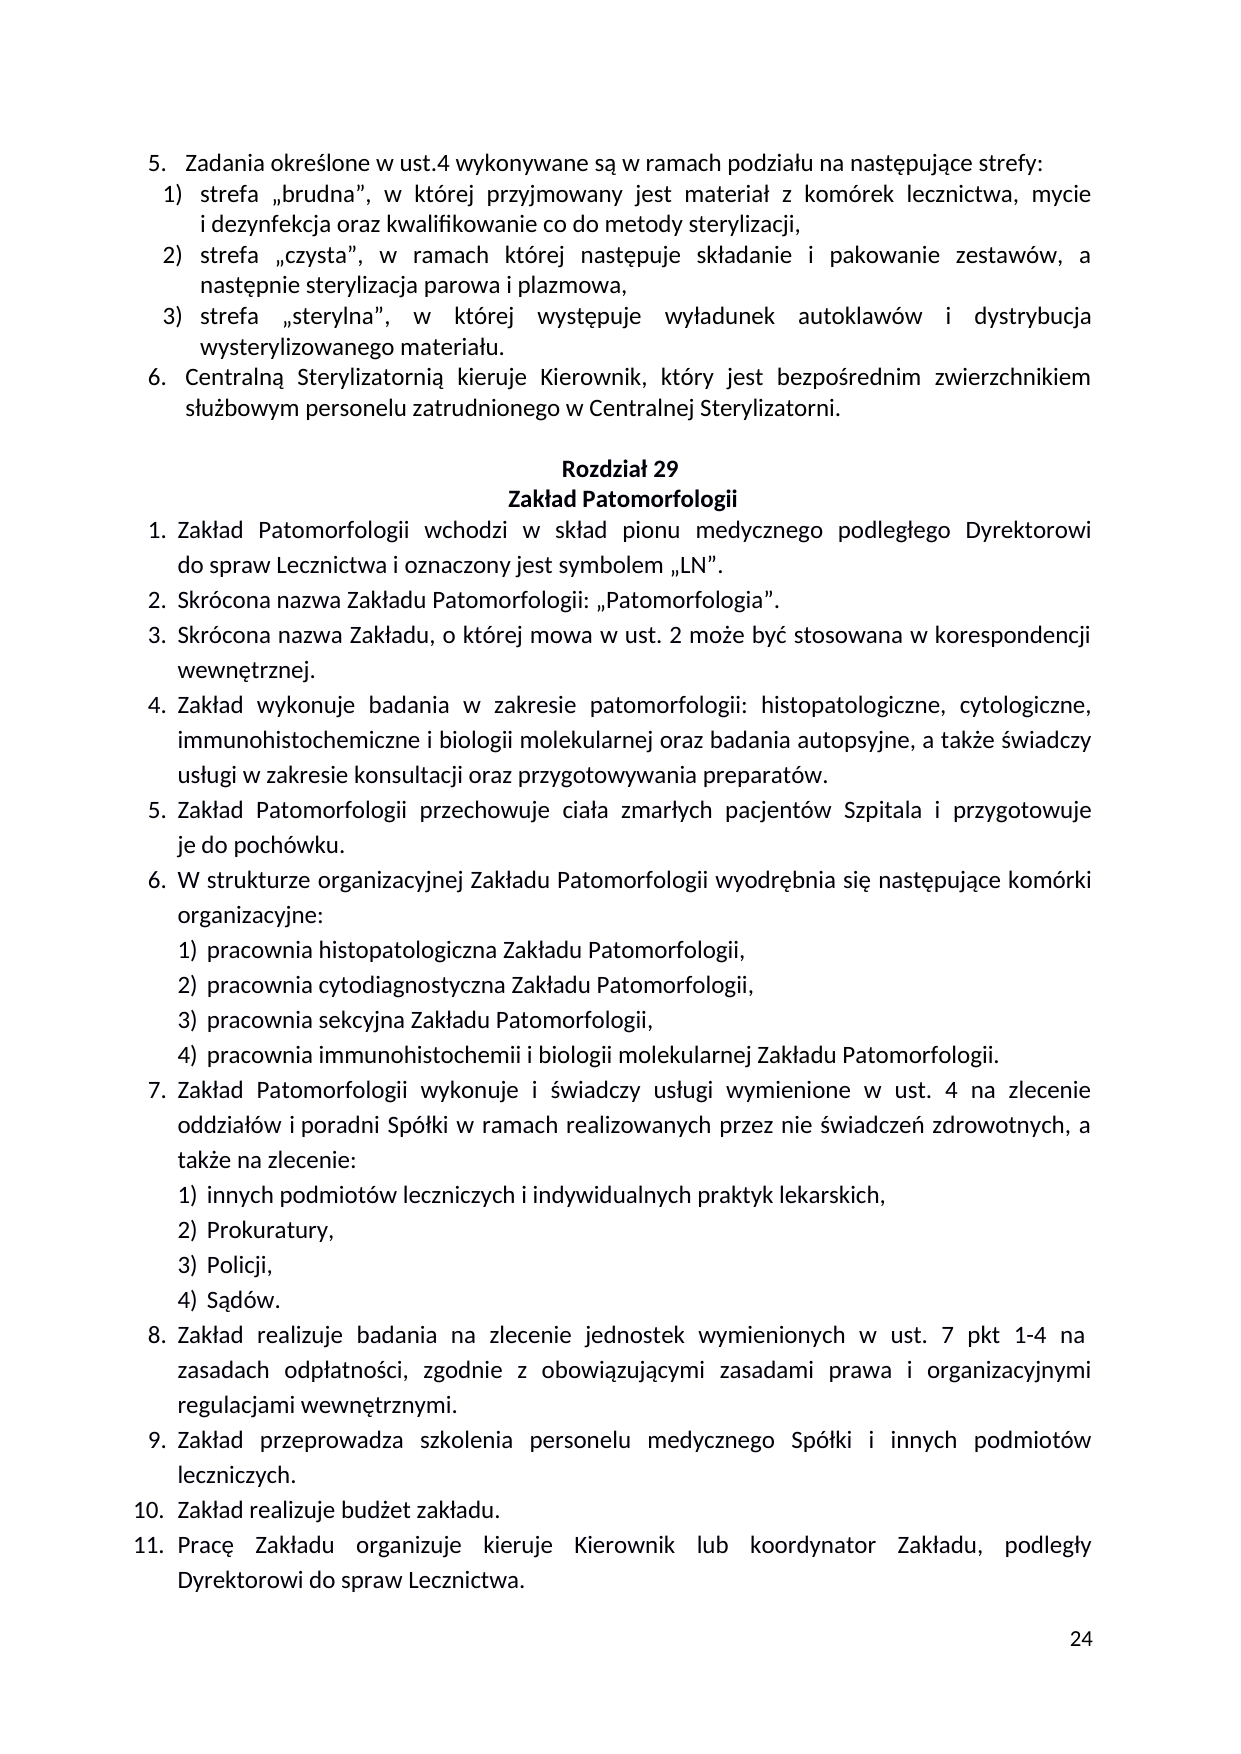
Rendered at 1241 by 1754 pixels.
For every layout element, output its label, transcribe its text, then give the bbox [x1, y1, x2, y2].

list Sądów. [177, 1284, 1093, 1314]
list Zakład Patomorfologii wykonuje i świadczy usługi wymienione w ust. 4 na zlecenie oddziałów i poradni Spółki w ramach realizowanych przez nie świadczeń zdrowotnych, a także na zlecenie: [148, 1074, 1093, 1174]
list Zakład Patomorfologii przechowuje ciała zmarłych pacjentów Szpitala i przygotowuje je do pochówku. [148, 794, 1093, 859]
list Zakład realizuje badania na zlecenie jednostek wymienionych w ust. 7 pkt 1-4 na zasadach odpłatności, zgodnie z obowiązującymi zasadami prawa i organizacyjnymi regulacjami wewnętrznymi. [148, 1319, 1093, 1419]
list Centralną Sterylizatornią kieruje Kierownik, który jest bezpośrednim zwierzchnikiem służbowym personelu zatrudnionego w Centralnej Sterylizatorni. [148, 361, 1093, 422]
list Zakład wykonuje badania w zakresie patomorfologii: histopatologiczne, cytologiczne, immunohistochemiczne i biologii molekularnej oraz badania autopsyjne, a także świadczy usługi w zakresie konsultacji oraz przygotowywania preparatów. [148, 689, 1093, 789]
list Skrócona nazwa Zakładu Patomorfologii: „Patomorfologia”. [148, 584, 1093, 614]
list Zadania określone w ust.4 wykonywane są w ramach podziału na następujące strefy: [148, 148, 1093, 178]
list Zakład Patomorfologii wchodzi w skład pionu medycznego podległego Dyrektorowi do spraw Lecznictwa i oznaczony jest symbolem „LN”. [148, 514, 1093, 579]
list Prokuratury, [177, 1214, 1093, 1244]
list pracownia histopatologiczna Zakładu Patomorfologii, [177, 934, 1093, 964]
text Zakład Patomorfologii [148, 483, 1093, 514]
text Rozdział 29 [148, 453, 1093, 483]
list Zakład realizuje budżet zakładu. [133, 1494, 1093, 1524]
list Skrócona nazwa Zakładu, o której mowa w ust. 2 może być stosowana w korespondencji wewnętrznej. [148, 619, 1093, 684]
list strefa „sterylna”, w której występuje wyładunek autoklawów i dystrybucja wysterylizowanego materiału. [162, 300, 1093, 361]
list Zakład przeprowadza szkolenia personelu medycznego Spółki i innych podmiotów leczniczych. [148, 1424, 1093, 1489]
list pracownia immunohistochemii i biologii molekularnej Zakładu Patomorfologii. [177, 1039, 1093, 1069]
list W strukturze organizacyjnej Zakładu Patomorfologii wyodrębnia się następujące komórki organizacyjne: [148, 864, 1093, 929]
list Pracę Zakładu organizuje kieruje Kierownik lub koordynator Zakładu, podległy Dyrektorowi do spraw Lecznictwa. [133, 1529, 1093, 1594]
list pracownia sekcyjna Zakładu Patomorfologii, [177, 1004, 1093, 1034]
list innych podmiotów leczniczych i indywidualnych praktyk lekarskich, [177, 1179, 1093, 1209]
list pracownia cytodiagnostyczna Zakładu Patomorfologii, [177, 969, 1093, 999]
list strefa „brudna”, w której przyjmowany jest materiał z komórek lecznictwa, mycie i dezynfekcja oraz kwalifikowanie co do metody sterylizacji, [162, 178, 1093, 239]
list Policji, [177, 1249, 1093, 1279]
list strefa „czysta”, w ramach której następuje składanie i pakowanie zestawów, a następnie sterylizacja parowa i plazmowa, [162, 239, 1093, 300]
